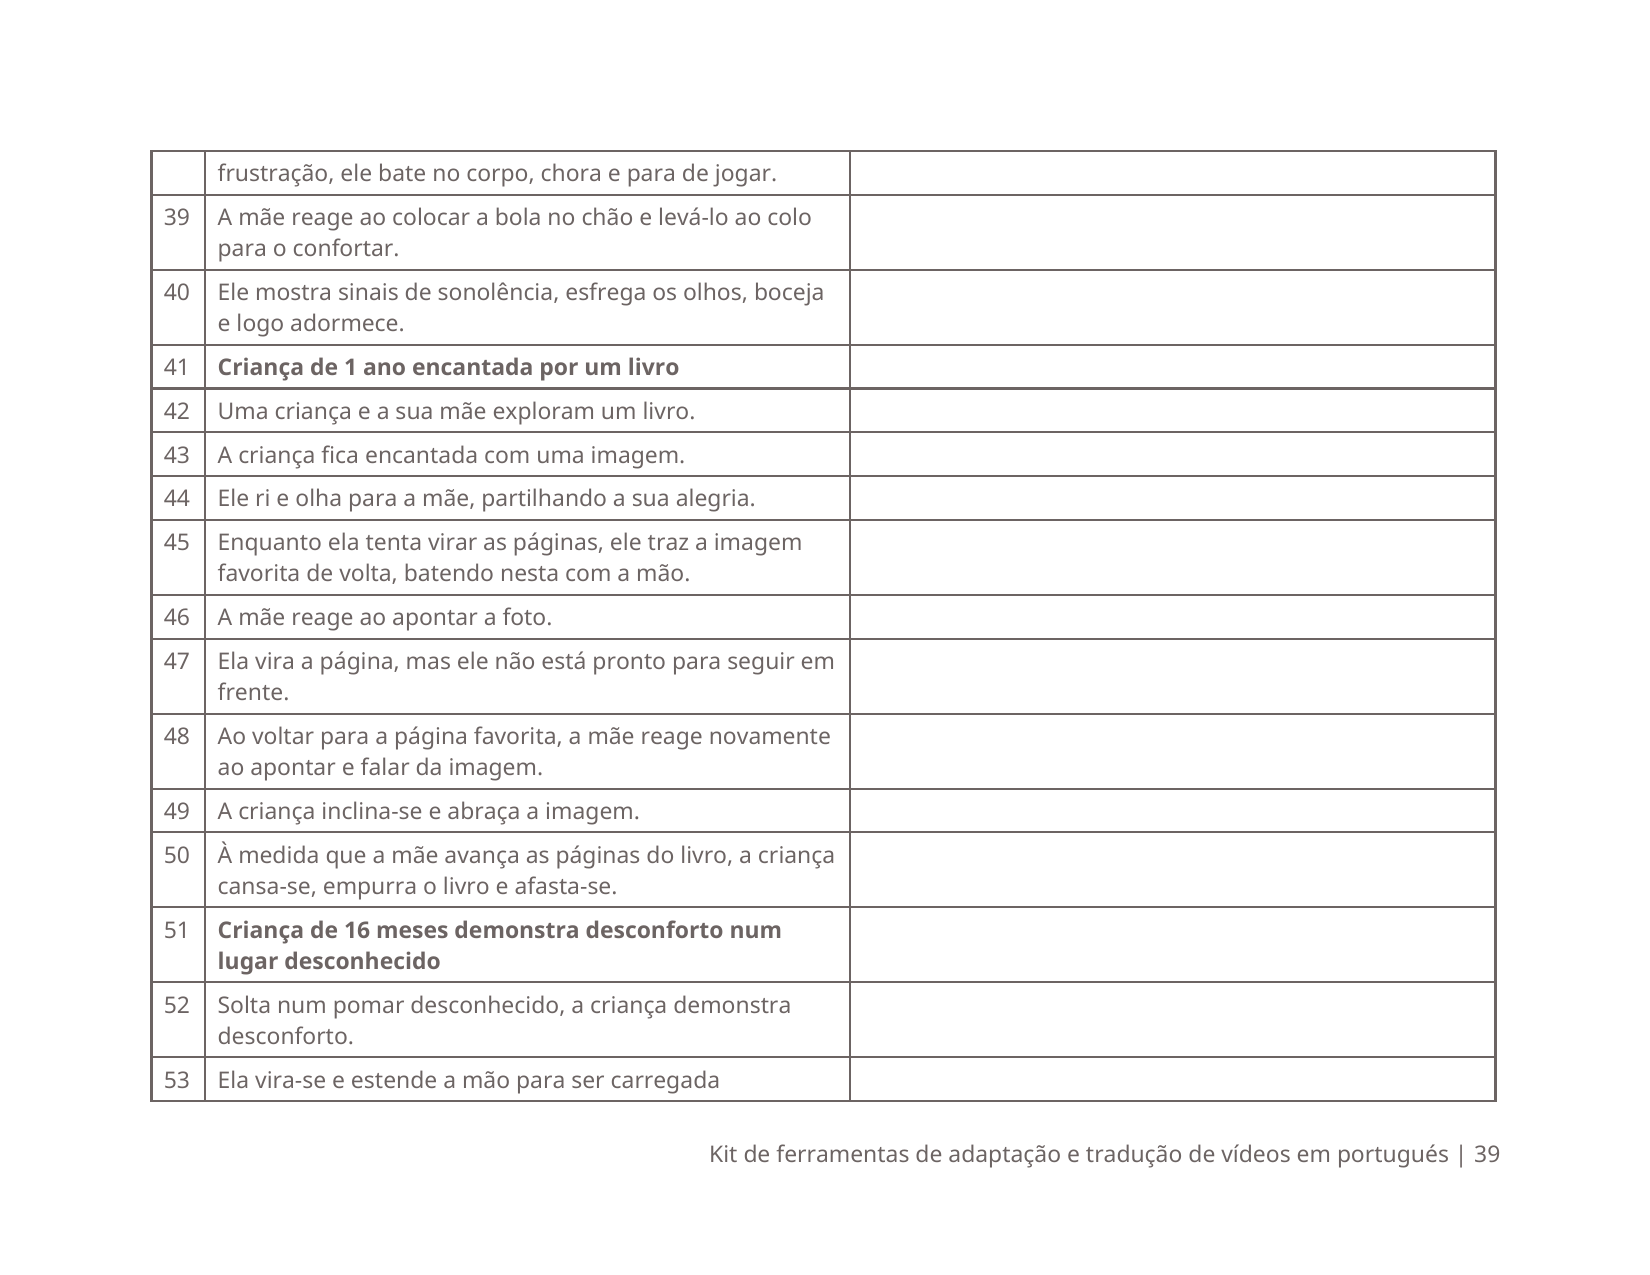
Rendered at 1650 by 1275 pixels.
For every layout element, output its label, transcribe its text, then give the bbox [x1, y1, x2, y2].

table_cell [851, 983, 1494, 1056]
table_cell Uma criança e a sua mãe exploram um livro. [206, 390, 849, 431]
table_cell 49 [153, 790, 204, 831]
table_cell A mãe reage ao colocar a bola no chão e levá-lo ao colo para o confortar. [206, 196, 849, 269]
table_cell 47 [153, 640, 204, 712]
table_cell 50 [153, 833, 204, 906]
table_cell 45 [153, 521, 204, 594]
table_cell [851, 790, 1494, 831]
table_cell Ao voltar para a página favorita, a mãe reage novamente ao apontar e falar da imagem. [206, 715, 849, 787]
table_cell [851, 196, 1494, 269]
table_cell [851, 833, 1494, 906]
table_cell [851, 908, 1494, 981]
table_cell Ela vira a página, mas ele não está pronto para seguir em frente. [206, 640, 849, 712]
table_cell Ele mostra sinais de sonolência, esfrega os olhos, boceja e logo adormece. [206, 271, 849, 344]
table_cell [206, 152, 849, 194]
table_cell [851, 433, 1494, 475]
table_cell 43 [153, 433, 204, 475]
table_cell [851, 640, 1494, 712]
table_cell 51 [153, 908, 204, 981]
table_cell [851, 346, 1494, 387]
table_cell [206, 1058, 849, 1100]
table_cell 48 [153, 715, 204, 787]
table_cell 41 [153, 346, 204, 387]
table_cell 53 [153, 1058, 204, 1100]
table_cell [851, 271, 1494, 344]
table_cell 44 [153, 477, 204, 519]
table_cell 42 [153, 390, 204, 431]
table_cell [851, 715, 1494, 787]
table_cell Criança de 16 meses demonstra desconforto num lugar desconhecido [206, 908, 849, 981]
table_cell 46 [153, 596, 204, 637]
table_cell 52 [153, 983, 204, 1056]
table_cell À medida que a mãe avança as páginas do livro, a criança cansa-se, empurra o livro e afasta-se. [206, 833, 849, 906]
table_cell [851, 596, 1494, 637]
table_cell [851, 390, 1494, 431]
table_cell Enquanto ela tenta virar as páginas, ele traz a imagem favorita de volta, batendo nesta com a mão. [206, 521, 849, 594]
table_cell [851, 521, 1494, 594]
table_cell 40 [153, 271, 204, 344]
table_cell A mãe reage ao apontar a foto. [206, 596, 849, 637]
table_cell A criança fica encantada com uma imagem. [206, 433, 849, 475]
table_cell 38 [153, 152, 204, 194]
table_cell A criança inclina-se e abraça a imagem. [206, 790, 849, 831]
table_cell Criança de 1 ano encantada por um livro [206, 346, 849, 387]
table_cell Solta num pomar desconhecido, a criança demonstra desconforto. [206, 983, 849, 1056]
table_cell Ele ri e olha para a mãe, partilhando a sua alegria. [206, 477, 849, 519]
table_cell [851, 477, 1494, 519]
table_cell [851, 152, 1494, 194]
table_cell [851, 1058, 1494, 1100]
table_cell 39 [153, 196, 204, 269]
